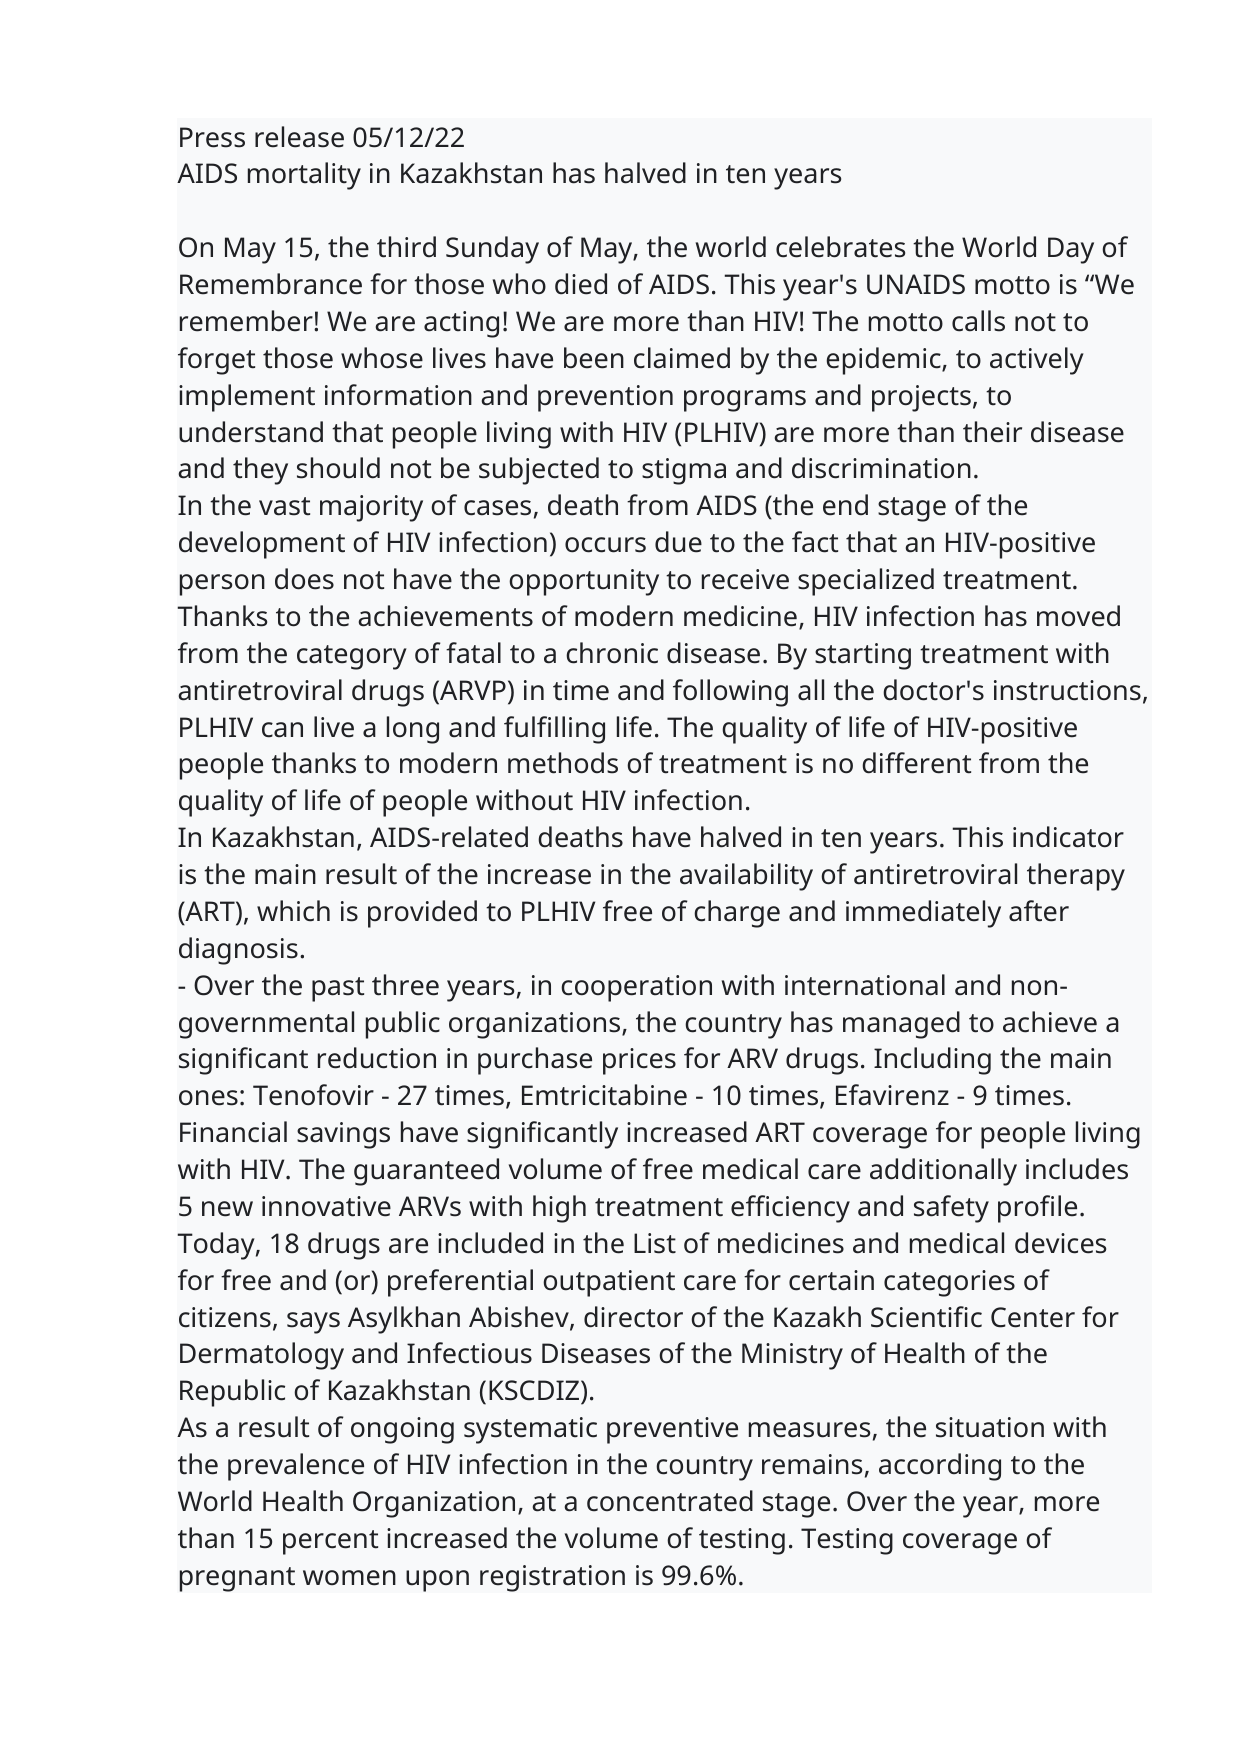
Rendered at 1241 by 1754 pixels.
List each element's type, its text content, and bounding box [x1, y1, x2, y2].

text On May 15, the third Sunday of May, the world celebrates the World Day of Remembrance for those who died of AIDS. This year's UNAIDS motto is “We remember! We are acting! We are more than HIV! The motto calls not to forget those whose lives have been claimed by the epidemic, to actively implement information and prevention programs and projects, to understand that people living with HIV (PLHIV) are more than their disease and they should not be subjected to stigma and discrimination. [177, 229, 1152, 487]
text Press release 05/12/22 [177, 118, 1152, 155]
text Today, 18 drugs are included in the List of medicines and medical devices for free and (or) preferential outpatient care for certain categories of citizens, says Asylkhan Abishev, director of the Kazakh Scientific Center for Dermatology and Infectious Diseases of the Ministry of Health of the Republic of Kazakhstan (KSCDIZ). [177, 1224, 1152, 1409]
text - Over the past three years, in cooperation with international and non-governmental public organizations, the country has managed to achieve a significant reduction in purchase prices for ARV drugs. Including the main ones: Tenofovir - 27 times, Emtricitabine - 10 times, Efavirenz - 9 times. Financial savings have significantly increased ART coverage for people living with HIV. The guaranteed volume of free medical care additionally includes 5 new innovative ARVs with high treatment efficiency and safety profile. [177, 966, 1152, 1224]
text AIDS mortality in Kazakhstan has halved in ten years [177, 155, 1152, 192]
text As a result of ongoing systematic preventive measures, the situation with the prevalence of HIV infection in the country remains, according to the World Health Organization, at a concentrated stage. Over the year, more than 15 percent increased the volume of testing. Testing coverage of pregnant women upon registration is 99.6%. [177, 1409, 1152, 1593]
text In the vast majority of cases, death from AIDS (the end stage of the development of HIV infection) occurs due to the fact that an HIV-positive person does not have the opportunity to receive specialized treatment. Thanks to the achievements of modern medicine, HIV infection has moved from the category of fatal to a chronic disease. By starting treatment with antiretroviral drugs (ARVP) in time and following all the doctor's instructions, PLHIV can live a long and fulfilling life. The quality of life of HIV-positive people thanks to modern methods of treatment is no different from the quality of life of people without HIV infection. [177, 487, 1152, 819]
text In Kazakhstan, AIDS-related deaths have halved in ten years. This indicator is the main result of the increase in the availability of antiretroviral therapy (ART), which is provided to PLHIV free of charge and immediately after diagnosis. [177, 819, 1152, 966]
